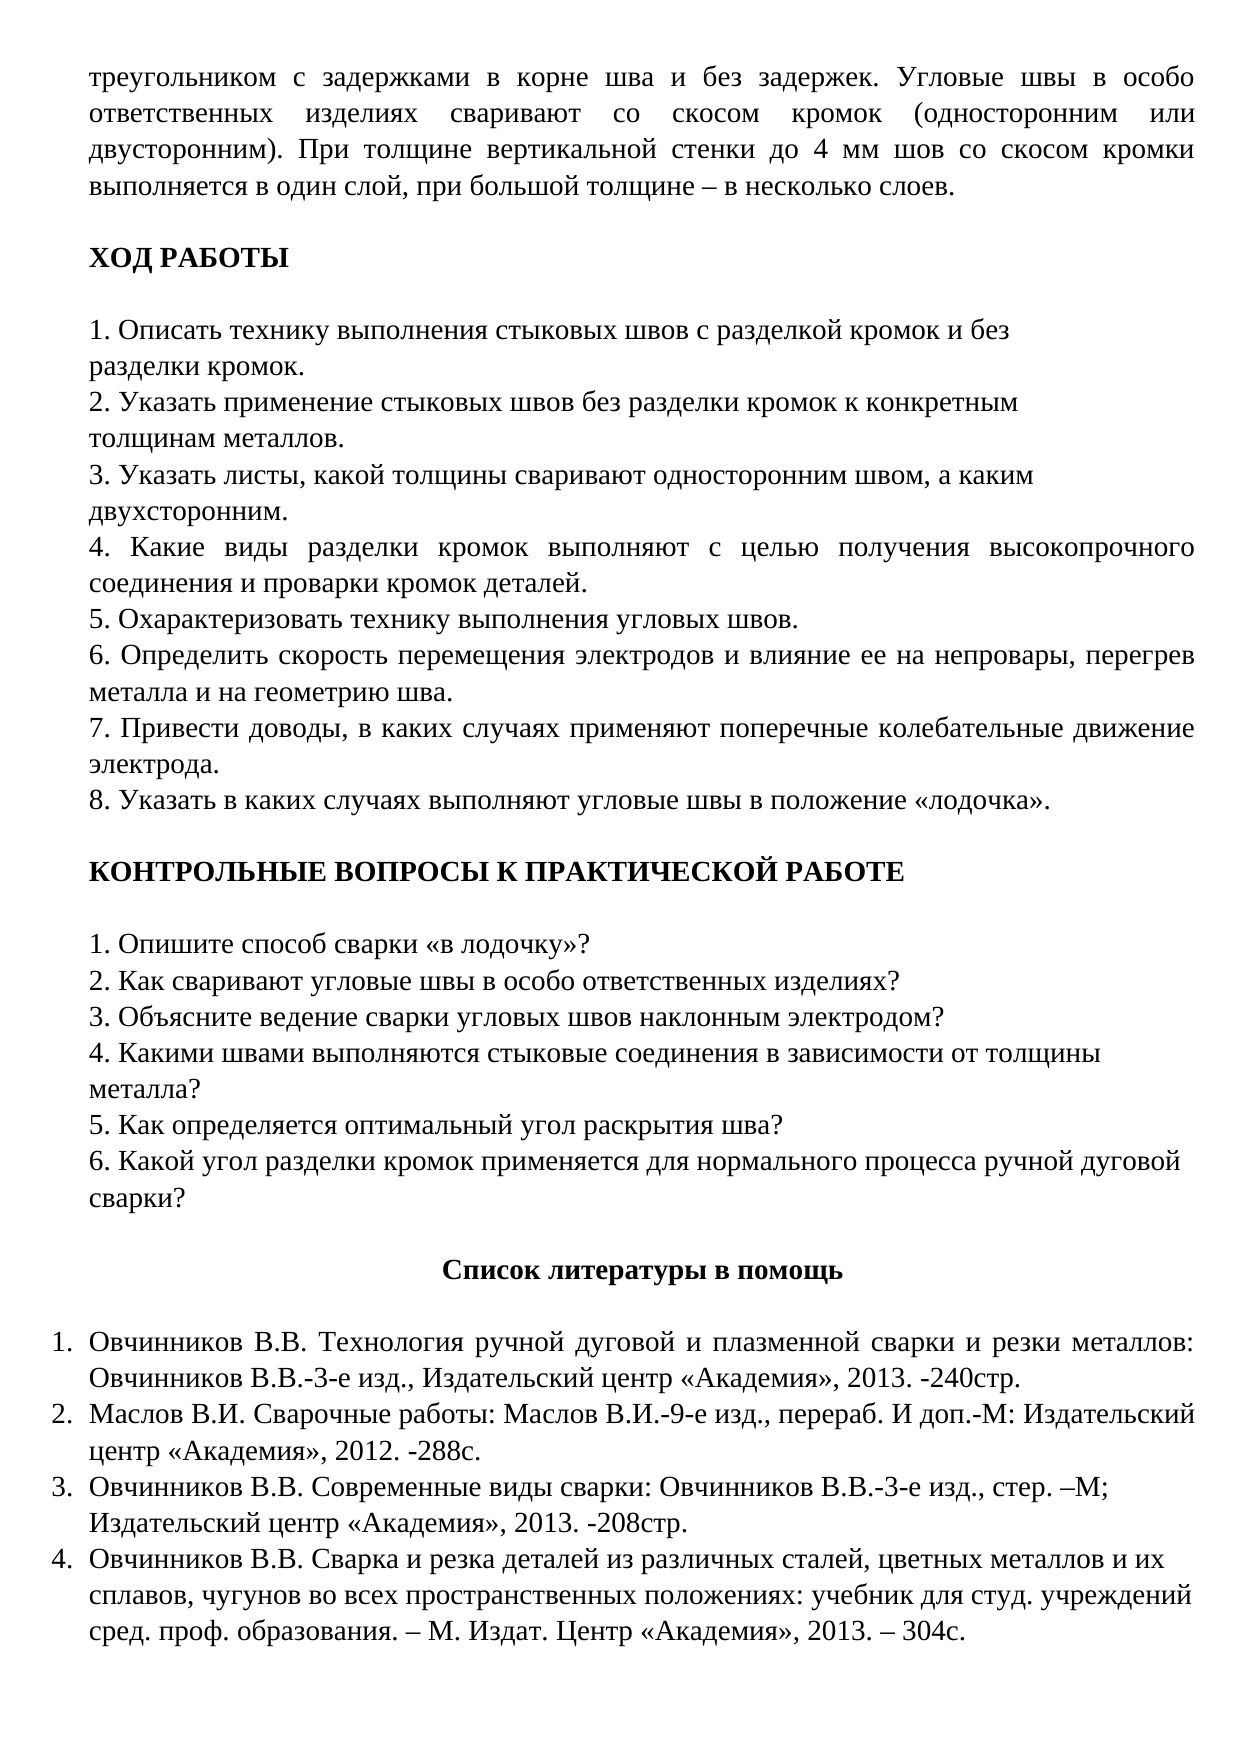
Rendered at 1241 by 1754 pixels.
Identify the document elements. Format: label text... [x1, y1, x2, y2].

text 4. Какие виды разделки кромок выполняют с целью получения высокопрочного соединения и проварки кромок деталей. [89, 529, 1196, 599]
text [89, 59, 1196, 201]
text ХОД РАБОТЫ [89, 240, 1196, 273]
list Овчинников В.В. Сварка и резка деталей из различных сталей, цветных металлов и их сплавов, чугунов во всех пространственных положениях: учебник для студ. учреждений сред. проф. образования. – М. Издат. Центр «Академия», 2013. – 304с. [51, 1541, 1196, 1647]
text 5. Как определяется оптимальный угол раскрытия шва? [89, 1107, 1196, 1141]
text КОНТРОЛЬНЫЕ ВОПРОСЫ К ПРАКТИЧЕСКОЙ РАБОТЕ [89, 854, 1196, 888]
text толщинам металлов. [89, 421, 1196, 454]
text Список литературы в помощь [89, 1252, 1196, 1286]
text 5. Охарактеризовать технику выполнения угловых швов. [89, 601, 1196, 635]
text двухсторонним. [89, 493, 1196, 526]
list Овчинников В.В. Технология ручной дуговой и плазменной сварки и резки металлов: Овчинников В.В.-3-е изд., Издательский центр «Академия», 2013. -240стр. [51, 1324, 1196, 1394]
text 2. Указать применение стыковых швов без разделки кромок к конкретным [89, 384, 1196, 418]
text 7. Привести доводы, в каких случаях применяют поперечные колебательные движение электрода. [89, 710, 1196, 779]
text 3. Объясните ведение сварки угловых швов наклонным электродом? [89, 999, 1196, 1032]
text 4. Какими швами выполняются стыковые соединения в зависимости от толщины металла? [89, 1035, 1196, 1105]
text 8. Указать в каких случаях выполняют угловые швы в положение «лодочка». [89, 782, 1196, 816]
text разделки кромок. [89, 348, 1196, 382]
text 6. Определить скорость перемещения электродов и влияние ее на непровары, перегрев металла и на геометрию шва. [89, 637, 1196, 707]
list Маслов В.И. Сварочные работы: Маслов В.И.-9-е изд., перераб. И доп.-М: Издательский центр «Академия», 2012. -288с. [51, 1397, 1196, 1466]
text 6. Какой угол разделки кромок применяется для нормального процесса ручной дуговой сварки? [89, 1143, 1196, 1213]
text 2. Как сваривают угловые швы в особо ответственных изделиях? [89, 963, 1196, 996]
list Овчинников В.В. Современные виды сварки: Овчинников В.В.-3-е изд., стер. –М; Издательский центр «Академия», 2013. -208стр. [51, 1469, 1196, 1538]
text 1. Опишите способ сварки «в лодочку»? [89, 927, 1196, 960]
text 1. Описать технику выполнения стыковых швов с разделкой кромок и без [89, 312, 1196, 346]
text 3. Указать листы, какой толщины сваривают односторонним швом, а каким [89, 457, 1196, 490]
